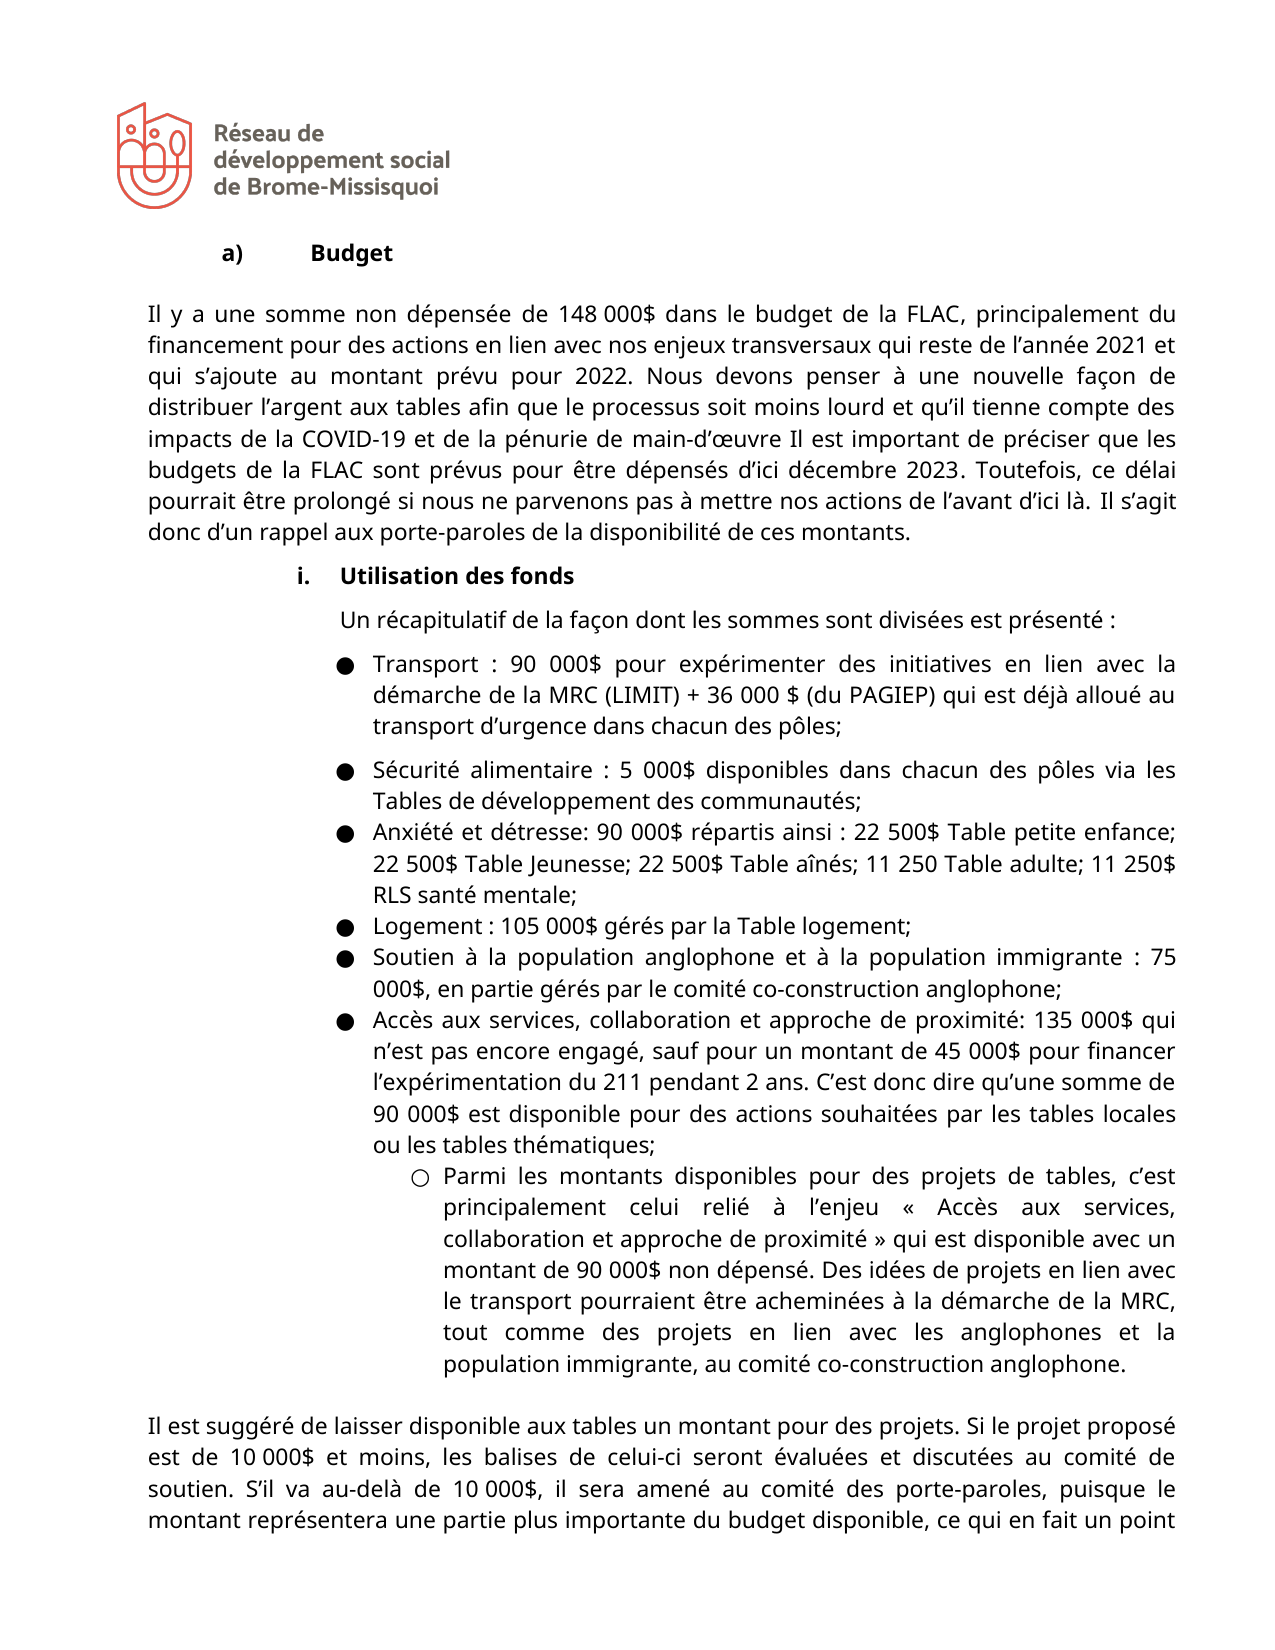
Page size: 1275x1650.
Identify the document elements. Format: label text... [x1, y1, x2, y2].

picture [88, 73, 479, 238]
text de 148 000$ prévu pour 2022. Nous devons penser à une nouvelle façon de distribuer l’argent aux tables Il est important de . Il s’agit donc d’un rappel aux porte-paroles de la disponibilité de ces montants. [148, 298, 1177, 548]
list Budget [221, 237, 1177, 268]
list Utilisation des fonds [310, 560, 1177, 591]
